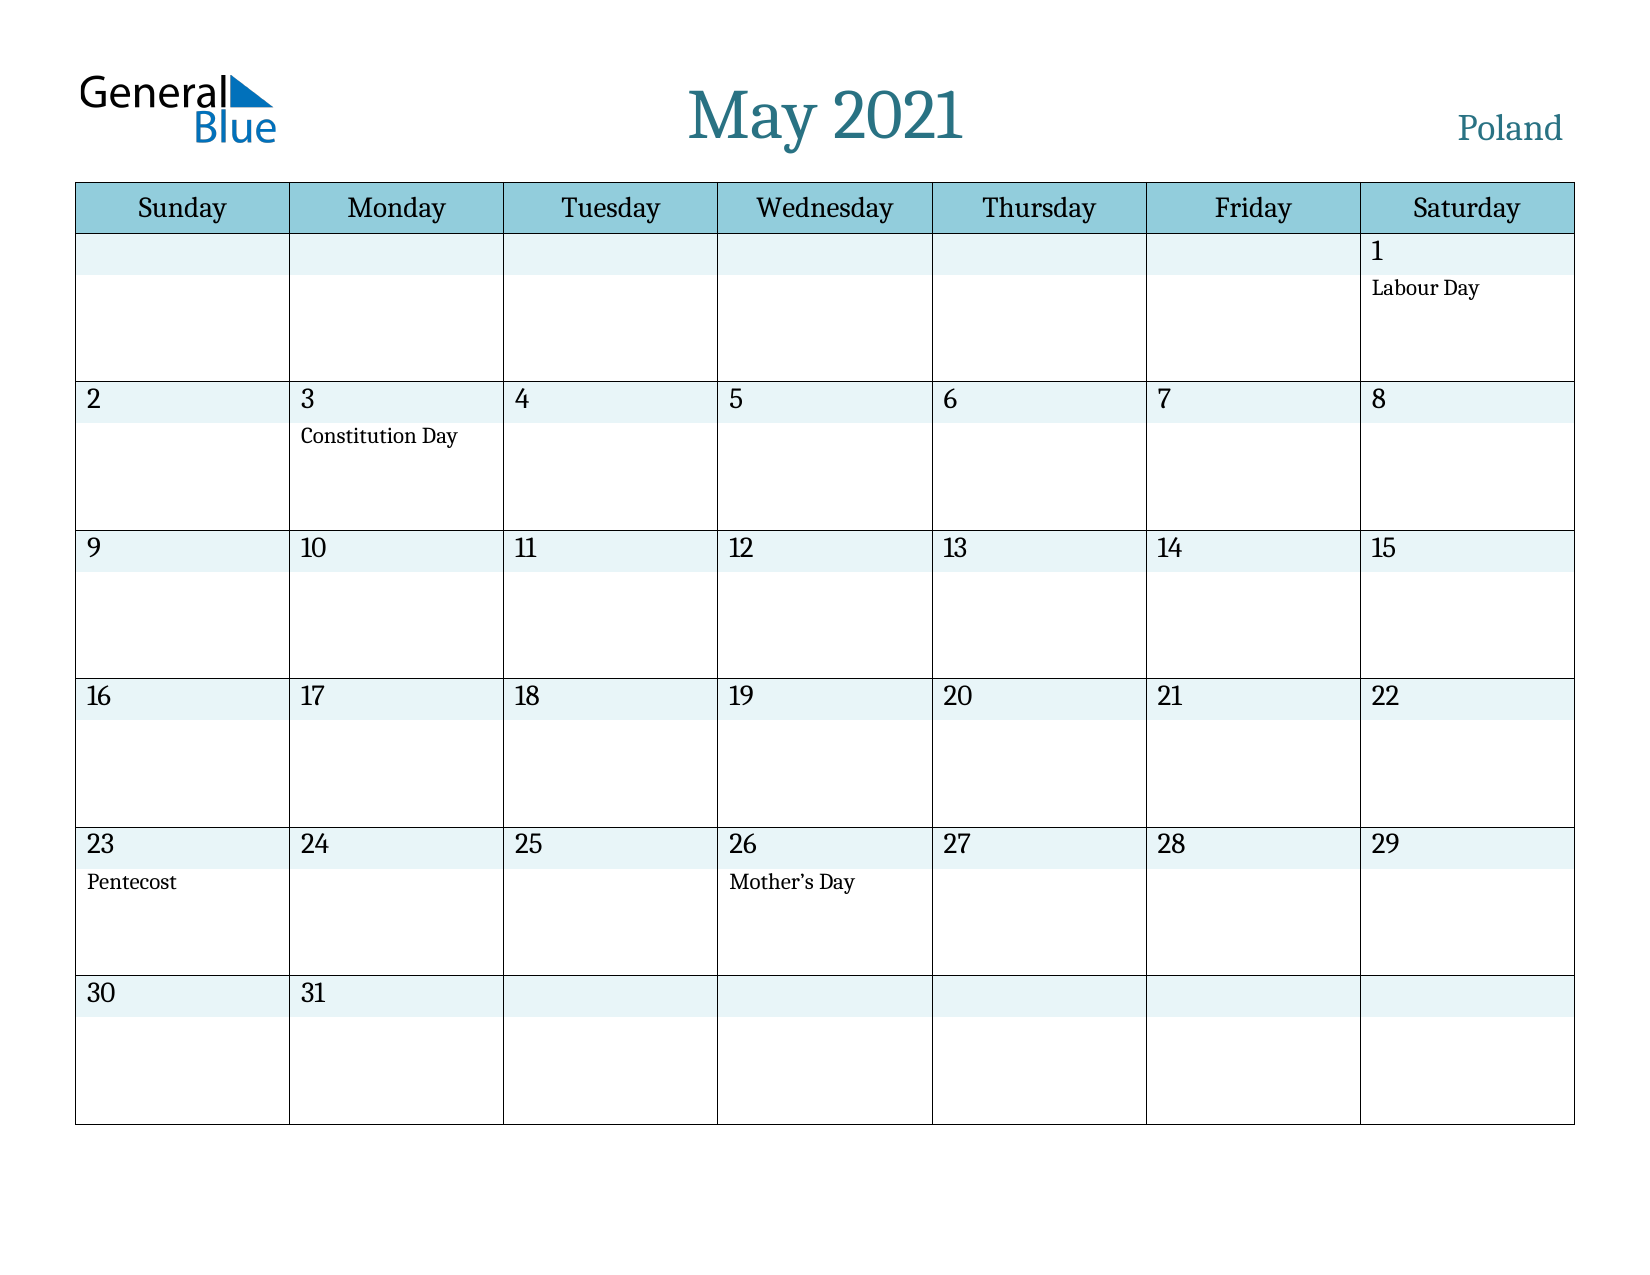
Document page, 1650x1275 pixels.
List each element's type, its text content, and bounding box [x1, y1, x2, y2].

table_cell 5 [718, 382, 932, 423]
table_cell 28 [1147, 828, 1360, 869]
table_cell [504, 720, 717, 827]
table_cell [1147, 869, 1360, 975]
table_cell [718, 1017, 932, 1123]
table_cell 17 [290, 679, 503, 720]
table_cell [933, 976, 1146, 1017]
table_cell [933, 275, 1146, 381]
table_cell 26 [718, 828, 932, 869]
table_cell [504, 275, 717, 381]
table_cell 10 [290, 531, 503, 572]
table_cell 16 [76, 679, 289, 720]
table_cell 11 [504, 531, 717, 572]
table_cell Tuesday [504, 183, 717, 233]
table_cell [933, 869, 1146, 975]
table_cell [290, 720, 503, 827]
table_cell [290, 1017, 503, 1123]
table_cell 24 [290, 828, 503, 869]
table_cell 7 [1147, 382, 1360, 423]
table_cell [504, 1017, 717, 1123]
table_cell [718, 275, 932, 381]
table_cell 1 [1361, 234, 1574, 275]
table_cell [504, 976, 717, 1017]
table_cell [933, 720, 1146, 827]
table_cell [504, 572, 717, 678]
table_cell [1147, 572, 1360, 678]
table_cell [290, 869, 503, 975]
table_cell Labour Day [1361, 275, 1574, 381]
table_cell [933, 423, 1146, 530]
table_cell 8 [1361, 382, 1574, 423]
table_cell [933, 1017, 1146, 1123]
table_cell [1361, 869, 1574, 975]
table_cell Friday [1147, 183, 1360, 233]
table_cell 3 [290, 382, 503, 423]
table_cell 20 [933, 679, 1146, 720]
table_cell [933, 572, 1146, 678]
table_cell 12 [718, 531, 932, 572]
table_cell Mother’s Day [718, 869, 932, 975]
table_cell [718, 572, 932, 678]
table_cell 21 [1147, 679, 1360, 720]
table_cell [76, 572, 289, 678]
table_cell [1147, 234, 1360, 275]
table_cell [504, 234, 717, 275]
table_cell Saturday [1361, 183, 1574, 233]
table_header May 2021 [504, 75, 1146, 182]
table_cell Constitution Day [290, 423, 503, 530]
table_cell 18 [504, 679, 717, 720]
table_cell [76, 275, 289, 381]
table_cell 19 [718, 679, 932, 720]
table_cell [1361, 423, 1574, 530]
table_cell 9 [76, 531, 289, 572]
table_cell [290, 234, 503, 275]
table_cell [1361, 720, 1574, 827]
table_cell [718, 423, 932, 530]
table_cell [1361, 572, 1574, 678]
table_cell Thursday [933, 183, 1146, 233]
table_cell Monday [290, 183, 503, 233]
table_cell 23 [76, 828, 289, 869]
table_cell [504, 423, 717, 530]
table_cell 30 [76, 976, 289, 1017]
table_cell [718, 234, 932, 275]
table_cell Wednesday [718, 183, 932, 233]
table_cell [1147, 423, 1360, 530]
table_cell [76, 234, 289, 275]
table_cell 14 [1147, 531, 1360, 572]
table_cell 22 [1361, 679, 1574, 720]
table_cell [76, 1017, 289, 1123]
table_cell [1147, 1017, 1360, 1123]
table_cell [1361, 1017, 1574, 1123]
table_cell [504, 869, 717, 975]
table_cell 4 [504, 382, 717, 423]
table_header Poland [1146, 75, 1574, 182]
table_cell Pentecost [76, 869, 289, 975]
table_cell [1147, 720, 1360, 827]
table_cell [1361, 976, 1574, 1017]
table_cell 2 [76, 382, 289, 423]
table_cell [290, 275, 503, 381]
table_cell [76, 720, 289, 827]
table_cell 6 [933, 382, 1146, 423]
table_cell 15 [1361, 531, 1574, 572]
table_cell 13 [933, 531, 1146, 572]
table_cell [290, 572, 503, 678]
picture [80, 75, 276, 143]
table_cell [1147, 275, 1360, 381]
table_cell [76, 423, 289, 530]
table_cell 31 [290, 976, 503, 1017]
table_cell [718, 720, 932, 827]
table_cell [933, 234, 1146, 275]
table_cell Sunday [76, 183, 289, 233]
table_cell 29 [1361, 828, 1574, 869]
table_header [76, 75, 503, 182]
table_cell 25 [504, 828, 717, 869]
table_cell [718, 976, 932, 1017]
table_cell 27 [933, 828, 1146, 869]
table_cell [1147, 976, 1360, 1017]
